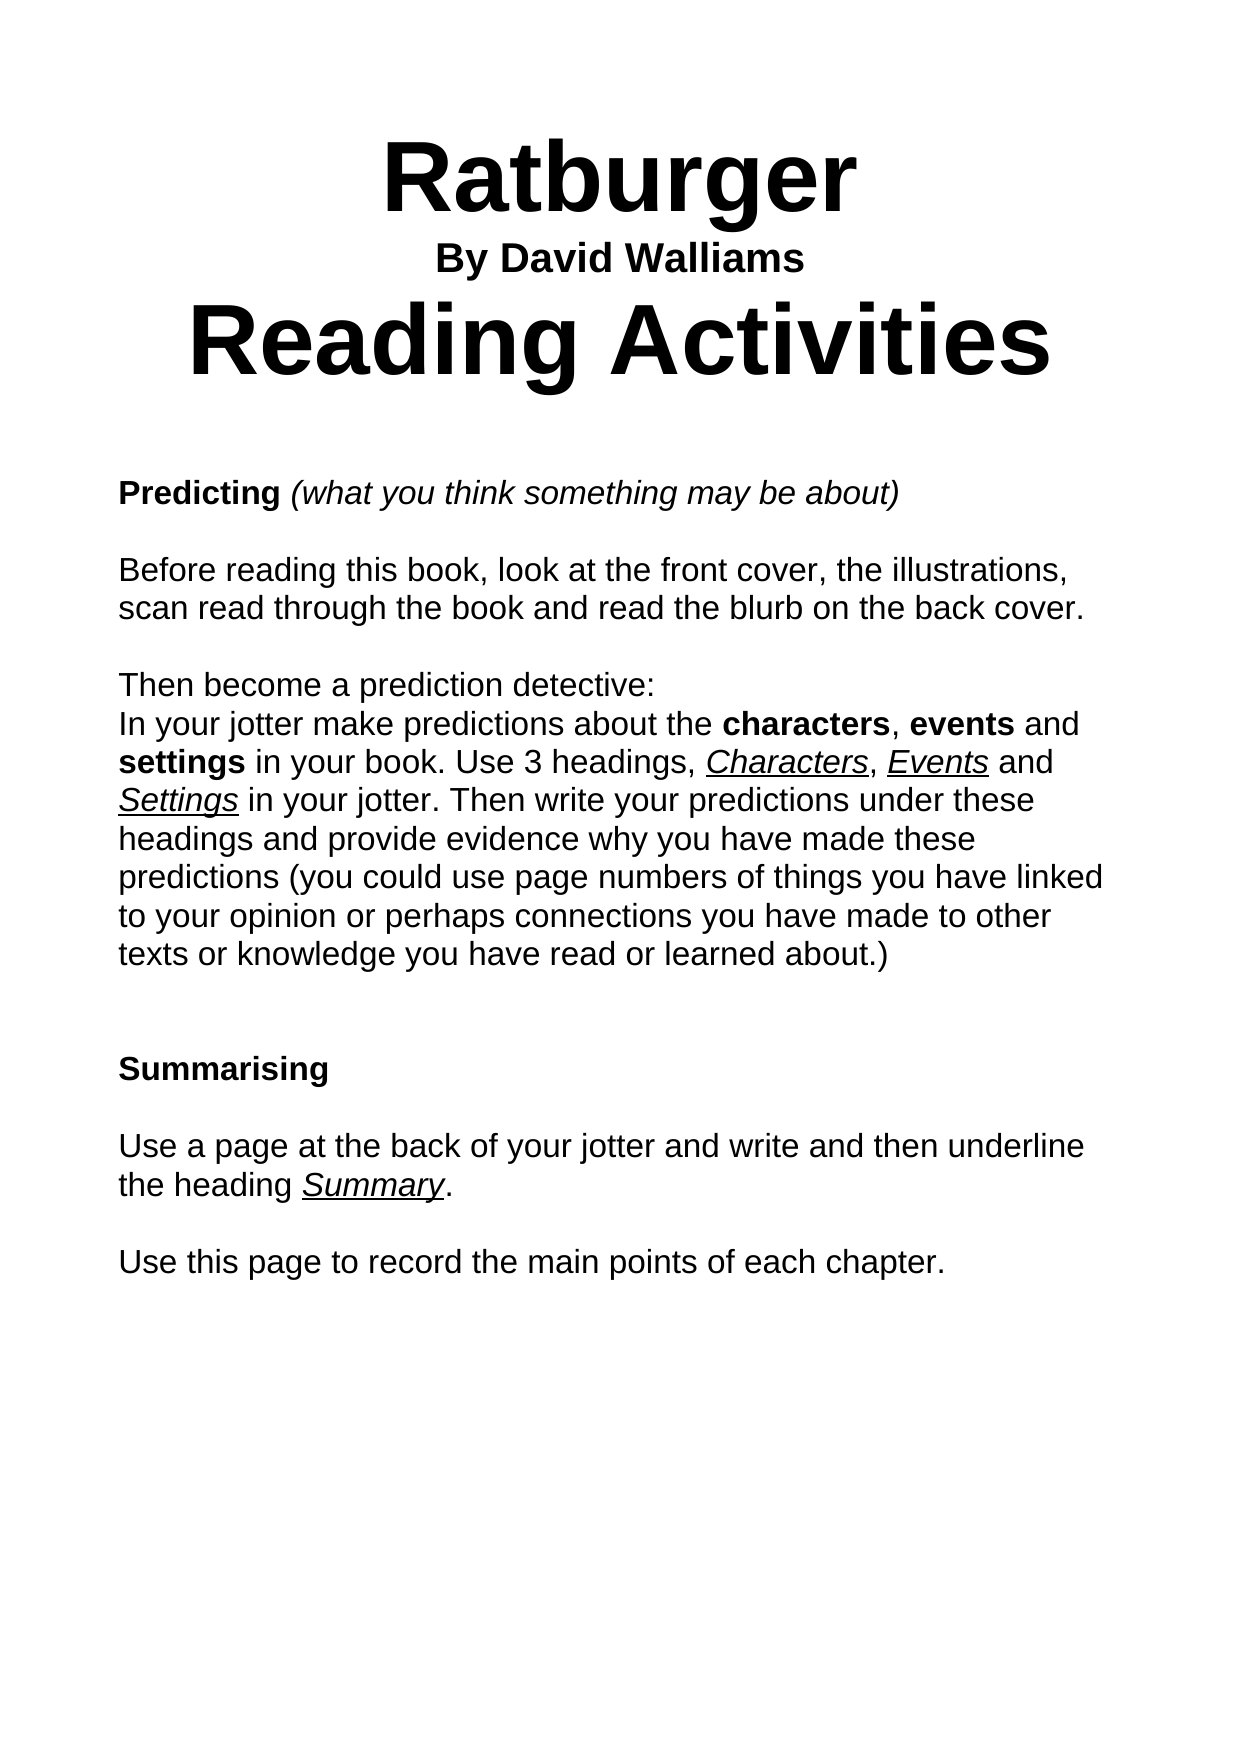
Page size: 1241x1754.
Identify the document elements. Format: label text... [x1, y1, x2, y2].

text Reading Activities [118, 281, 1122, 396]
text In your jotter make predictions about the characters, events and settings in your book. Use 3 headings, Characters, Events and Settings in your jotter. Then write your predictions under these headings and provide evidence why you have made these predictions (you could use page numbers of things you have linked to your opinion or perhaps connections you have made to other texts or knowledge you have read or learned about.) [118, 703, 1122, 973]
text Then become a prediction detective: [118, 665, 1122, 703]
text Predicting (what you think something may be about) [118, 473, 1122, 511]
text Use a page at the back of your jotter and write and then underline the heading Summary. [118, 1126, 1122, 1203]
text Ratburger By David Walliams [118, 118, 1122, 281]
text Use this page to record the main points of each chapter. [118, 1242, 1122, 1280]
text Before reading this book, look at the front cover, the illustrations, scan read through the book and read the blurb on the back cover. [118, 550, 1122, 627]
text Summarising [118, 1049, 1122, 1088]
